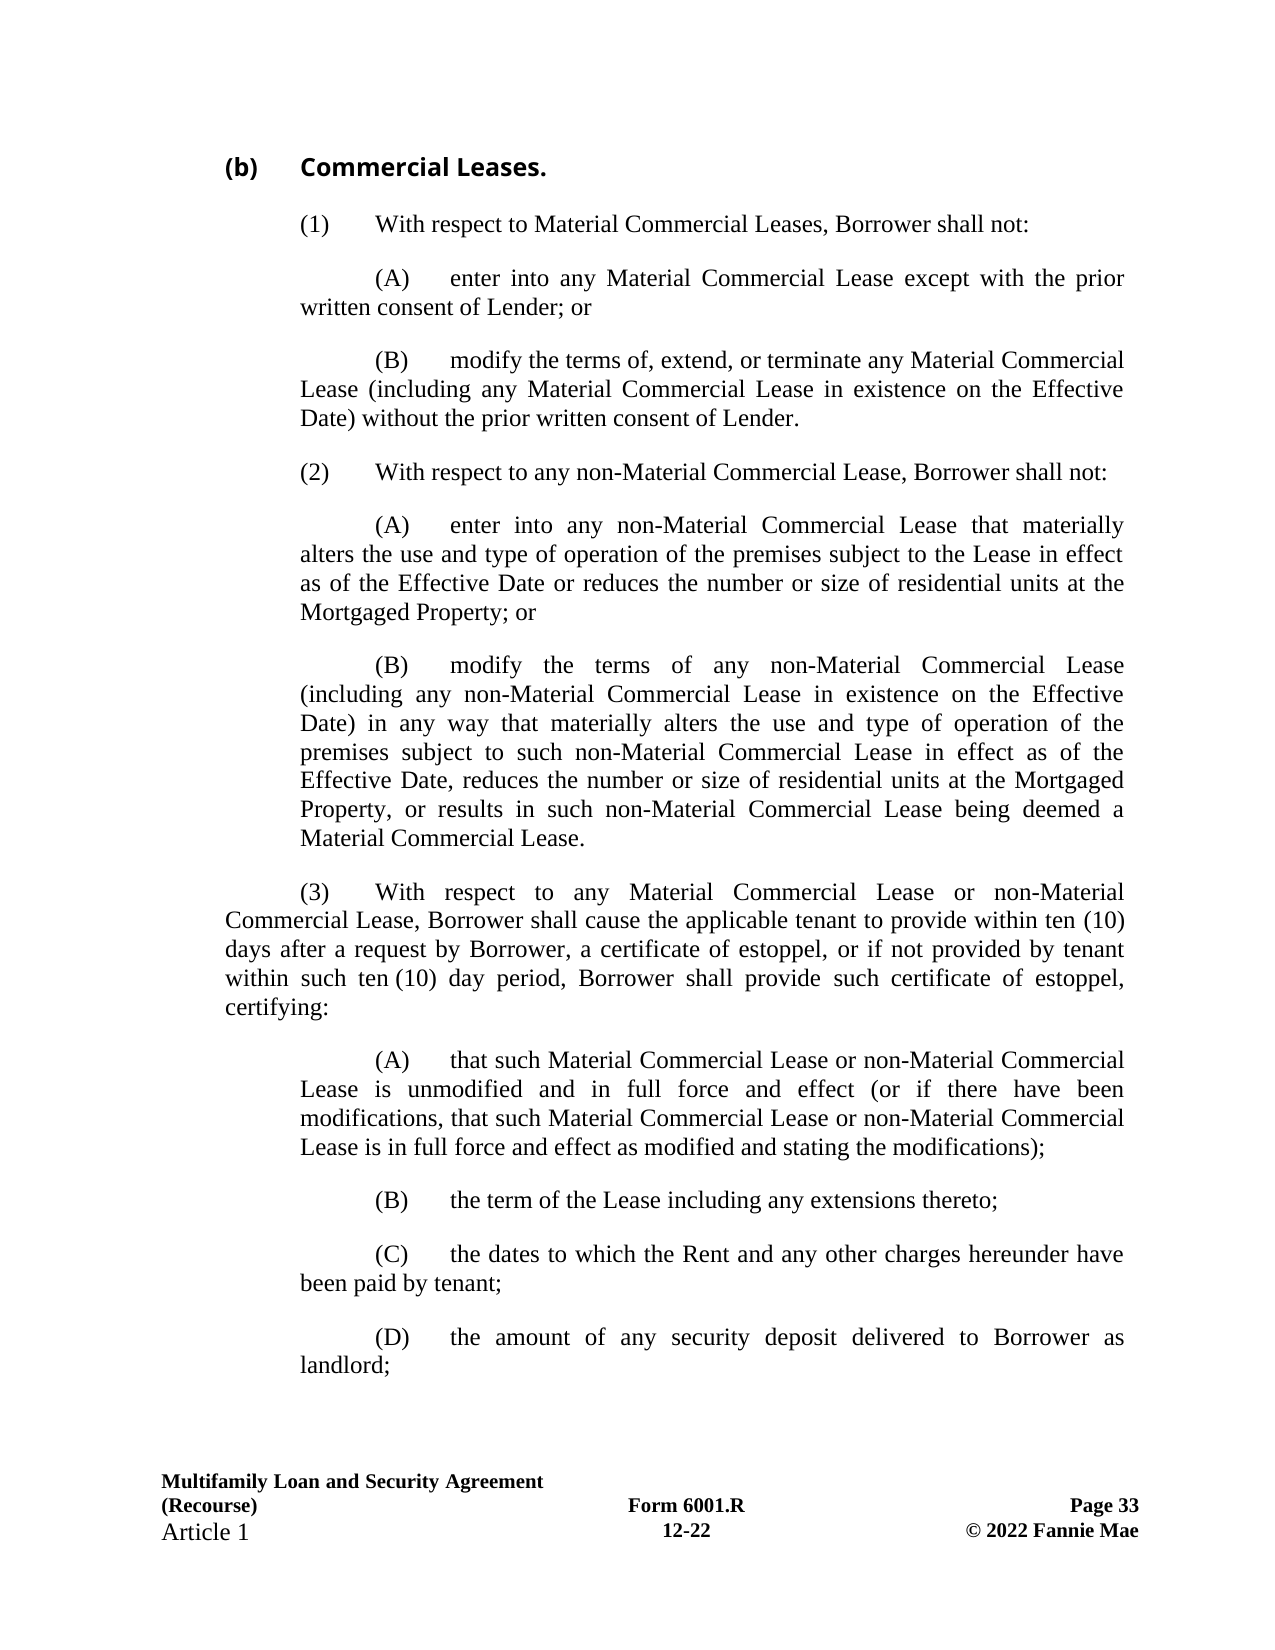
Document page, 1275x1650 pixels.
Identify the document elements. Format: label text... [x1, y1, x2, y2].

subtitle modify the terms of any non-Material Commercial Lease (including any non-Material Commercial Lease in existence on the Effective Date) in any way that materially alters the use and type of operation of the premises subject to such non-Material Commercial Lease in effect as of the Effective Date, reduces the number or size of residential units at the Mortgaged Property, or results in such non-Material Commercial Lease being deemed a Material Commercial Lease. [300, 650, 1125, 852]
subtitle enter into any Material Commercial Lease except with the prior written consent of Lender; or [300, 263, 1125, 320]
subtitle Commercial Leases. [150, 150, 1125, 184]
subtitle With respect to any non-Material Commercial Lease, Borrower shall not: [225, 457, 1125, 485]
subtitle With respect to Material Commercial Leases, Borrower shall not: [225, 209, 1125, 238]
subtitle With respect to any Material Commercial Lease or non-Material Commercial Lease, Borrower shall cause the applicable tenant to provide within ten (10) days after a request by Borrower, a certificate of estoppel, or if not provided by tenant within such ten (10) day period, Borrower shall provide such certificate of estoppel, certifying: [225, 877, 1125, 1020]
subtitle enter into any non-Material Commercial Lease that materially alters the use and type of operation of the premises subject to the Lease in effect as of the Effective Date or reduces the number or size of residential units at the Mortgaged Property; or [300, 510, 1125, 625]
subtitle modify the terms of, extend, or terminate any Material Commercial Lease (including any Material Commercial Lease in existence on the Effective Date) without the prior written consent of Lender. [300, 345, 1125, 432]
subtitle the term of the Lease including any extensions thereto; [300, 1185, 1125, 1214]
subtitle the amount of any security deposit delivered to Borrower as landlord; [300, 1322, 1125, 1379]
subtitle the dates to which the Rent and any other charges hereunder have been paid by tenant; [300, 1239, 1125, 1297]
subtitle that such Material Commercial Lease or non-Material Commercial Lease is unmodified and in full force and effect (or if there have been modifications, that such Material Commercial Lease or non-Material Commercial Lease is in full force and effect as modified and stating the modifications); [300, 1045, 1125, 1160]
